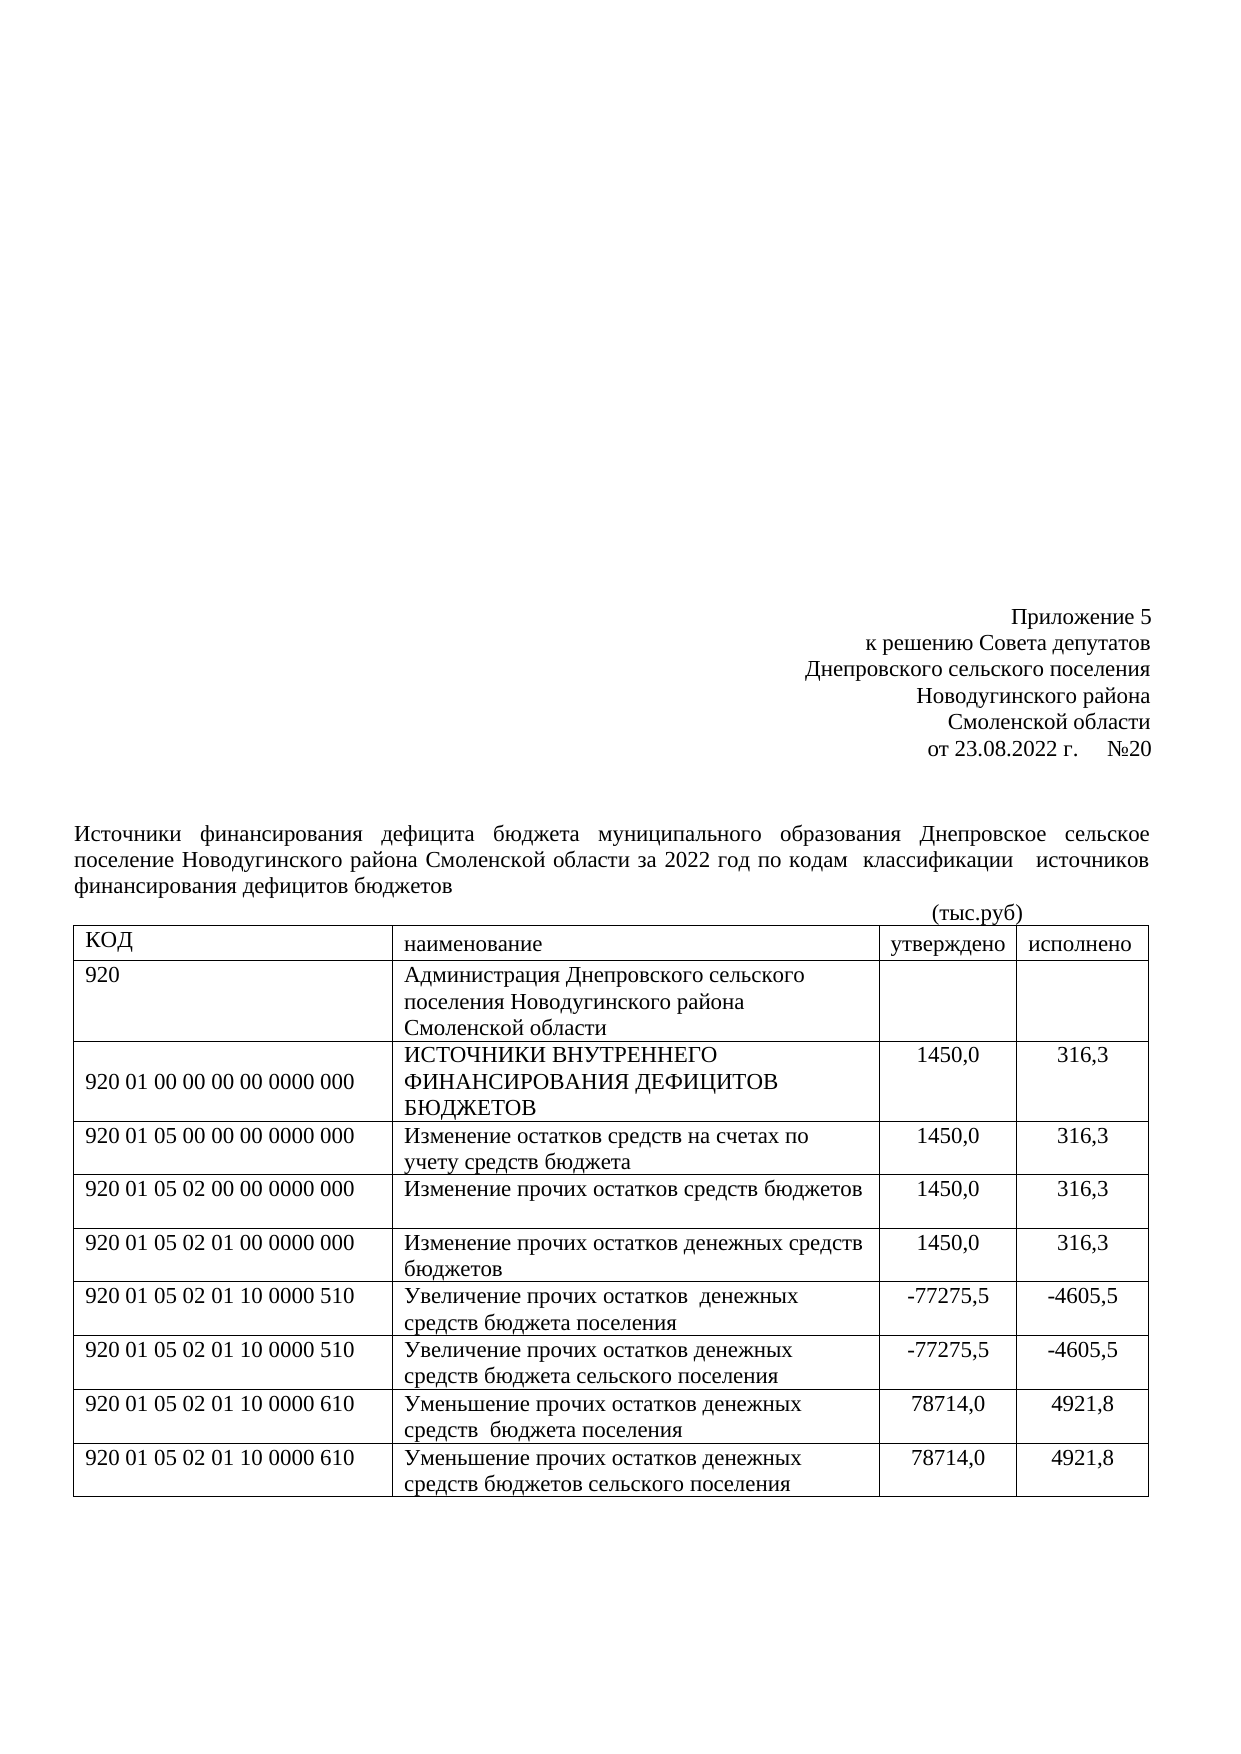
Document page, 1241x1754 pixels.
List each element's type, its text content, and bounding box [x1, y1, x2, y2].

table_header КОД [74, 926, 392, 960]
table_cell [880, 961, 1016, 1041]
table_cell 1450,0 [880, 1122, 1016, 1174]
table_cell -77275,5 [880, 1336, 1016, 1389]
table_cell 920 01 05 02 01 10 0000 510 [74, 1336, 392, 1389]
table_cell 316,3 [1017, 1229, 1148, 1281]
table_header утверждено [880, 926, 1016, 960]
table_cell 920 01 05 02 01 10 0000 510 [74, 1282, 392, 1335]
text Приложение 5 [74, 603, 1152, 629]
text Смоленской области [74, 708, 1152, 734]
table_cell 1450,0 [880, 1229, 1016, 1281]
table_cell 316,3 [1017, 1175, 1148, 1227]
table_cell Увеличение прочих остатков денежных средств бюджета поселения [393, 1282, 879, 1335]
table_cell [1017, 961, 1148, 1041]
table_cell 1450,0 [880, 1042, 1016, 1121]
table_cell 316,3 [1017, 1042, 1148, 1121]
table_cell 78714,0 [880, 1444, 1016, 1496]
table_cell 920 01 05 00 00 00 0000 000 [74, 1122, 392, 1174]
table_cell 920 [74, 961, 392, 1041]
table_cell 920 01 05 02 01 10 0000 610 [74, 1444, 392, 1496]
table_cell 920 01 05 02 00 00 0000 000 [74, 1175, 392, 1227]
table_cell 920 01 00 00 00 00 0000 000 [74, 1042, 392, 1121]
table_cell ИСТОЧНИКИ ВНУТРЕННЕГО ФИНАНСИРОВАНИЯ ДЕФИЦИТОВ БЮДЖЕТОВ [393, 1042, 879, 1121]
table_cell 920 01 05 02 01 10 0000 610 [74, 1390, 392, 1442]
text Днепровского сельского поселения [74, 656, 1152, 682]
table_cell 4921,8 [1017, 1444, 1148, 1496]
title Источники финансирования дефицита бюджета муниципального образования Днепровское сельское поселение Новодугинского района Смоленской области за 2022 год по кодам классификации источников финансирования дефицитов бюджетов [74, 820, 1152, 899]
table_cell 78714,0 [880, 1390, 1016, 1442]
text от 23.08.2022 г. №20 [74, 734, 1152, 761]
text к решению Совета депутатов [74, 629, 1152, 656]
table_cell 1450,0 [880, 1175, 1016, 1227]
table_cell -4605,5 [1017, 1336, 1148, 1389]
table_cell Изменение остатков средств на счетах по учету средств бюджета [393, 1122, 879, 1174]
table_header исполнено [1017, 926, 1148, 960]
table_header наименование [393, 926, 879, 960]
table_cell -77275,5 [880, 1282, 1016, 1335]
table_cell Изменение прочих остатков денежных средств бюджетов [393, 1229, 879, 1281]
table_cell Изменение прочих остатков средств бюджетов [393, 1175, 879, 1227]
title (тыс.руб) [74, 899, 1152, 925]
table_cell Администрация Днепровского сельского поселения Новодугинского района Смоленской области [393, 961, 879, 1041]
table_cell Уменьшение прочих остатков денежных средств бюджета поселения [393, 1390, 879, 1442]
table_cell Увеличение прочих остатков денежных средств бюджета сельского поселения [393, 1336, 879, 1389]
table_cell Уменьшение прочих остатков денежных средств бюджетов сельского поселения [393, 1444, 879, 1496]
table_cell 4921,8 [1017, 1390, 1148, 1442]
table_cell 316,3 [1017, 1122, 1148, 1174]
text Новодугинского района [74, 682, 1152, 708]
table_cell -4605,5 [1017, 1282, 1148, 1335]
table_cell 920 01 05 02 01 00 0000 000 [74, 1229, 392, 1281]
